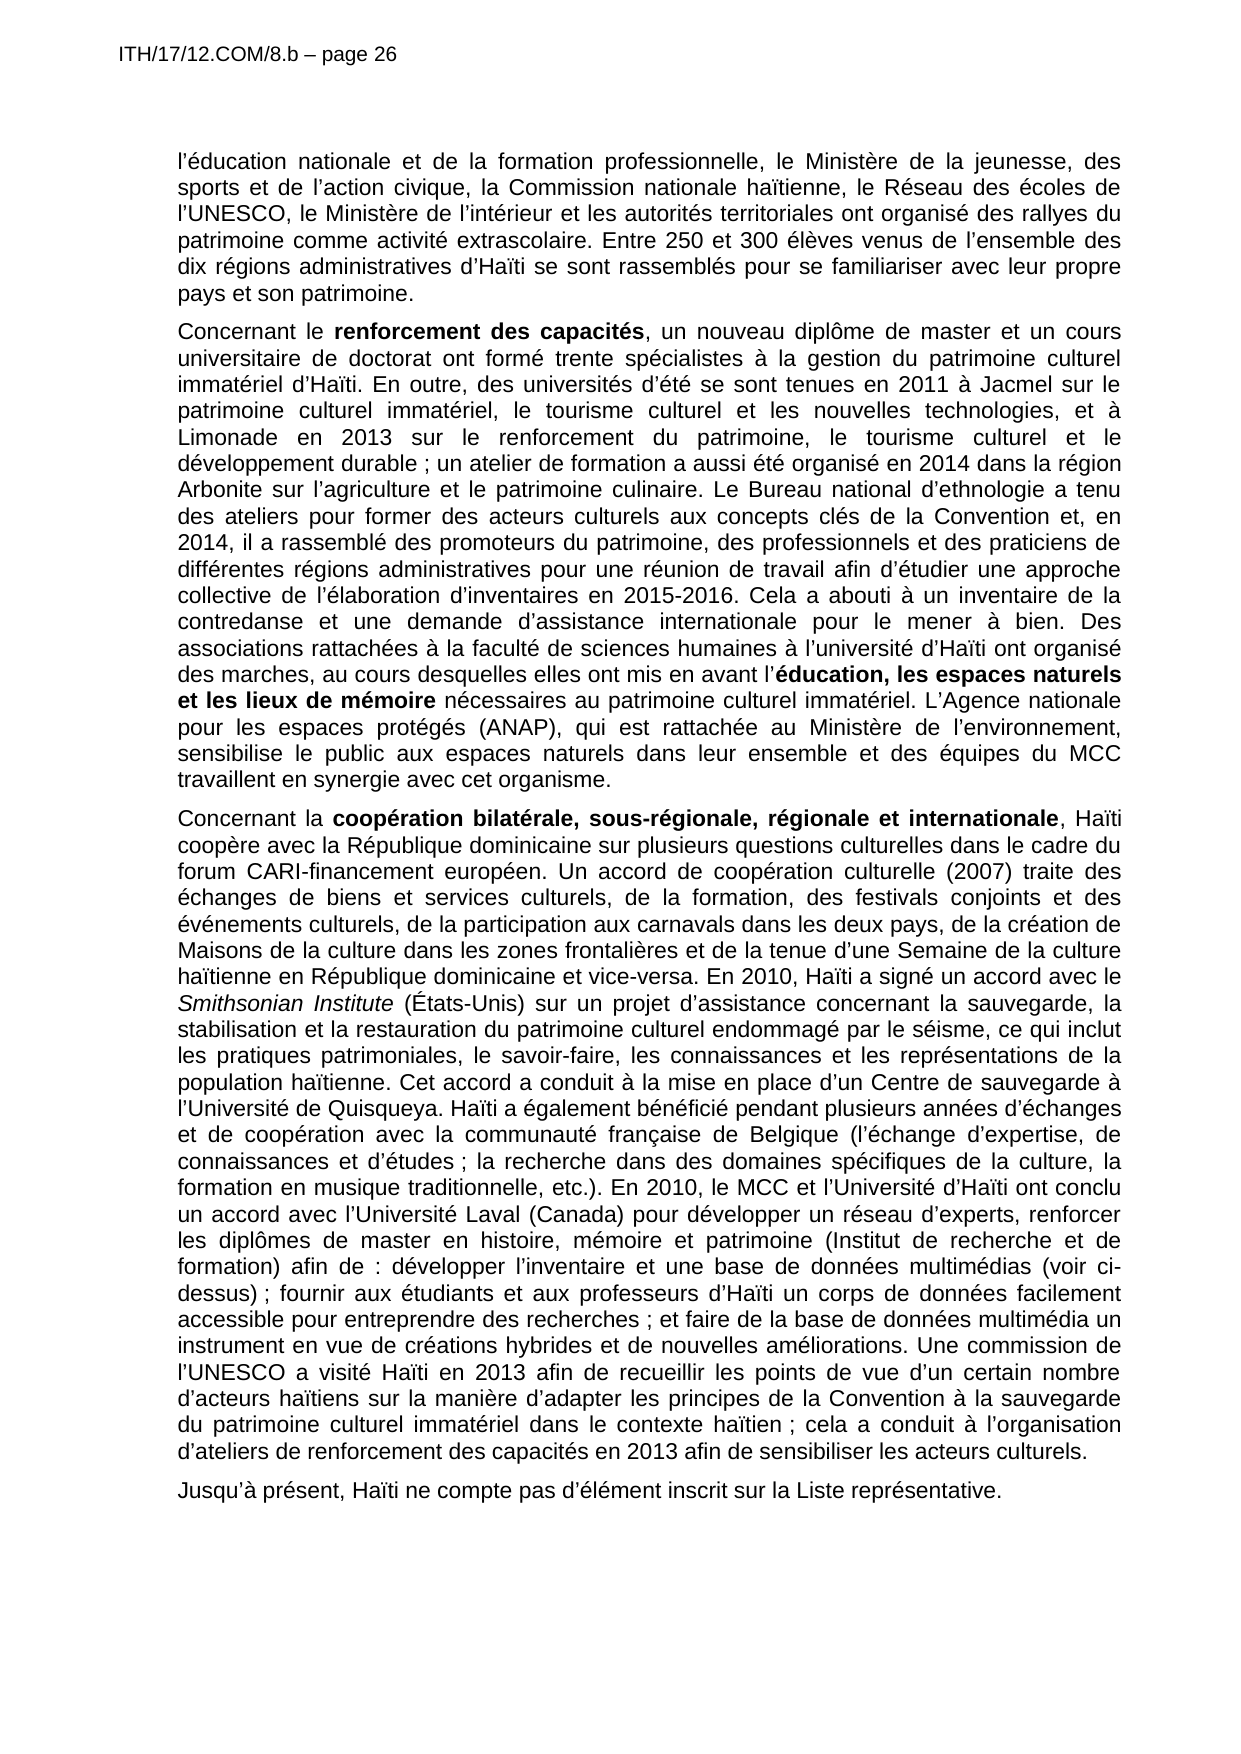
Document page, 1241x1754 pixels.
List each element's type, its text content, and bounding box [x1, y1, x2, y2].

text Concernant la coopération bilatérale, sous-régionale, régionale et internationale, Haïti coopère avec la République dominicaine sur plusieurs questions culturelles dans le cadre du forum CARI-financement européen. Un accord de coopération culturelle (2007) traite des échanges de biens et services culturels, de la formation, des festivals conjoints et des événements culturels, de la participation aux carnavals dans les deux pays, de la création de Maisons de la culture dans les zones frontalières et de la tenue d’une Semaine de la culture haïtienne en République dominicaine et vice-versa. En 2010, Haïti a signé un accord avec le Smithsonian Institute (États-Unis) sur un projet d’assistance concernant la sauvegarde, la stabilisation et la restauration du patrimoine culturel endommagé par le séisme, ce qui inclut les pratiques patrimoniales, le savoir-faire, les connaissances et les représentations de la population haïtienne. Cet accord a conduit à la mise en place d’un Centre de sauvegarde à l’Université de Quisqueya. Haïti a également bénéficié pendant plusieurs années d’échanges et de coopération avec la communauté française de Belgique (l’échange d’expertise, de connaissances et d’études ; la recherche dans des domaines spécifiques de la culture, la formation en musique traditionnelle, etc.). En 2010, le MCC et l’Université d’Haïti ont conclu un accord avec l’Université Laval (Canada) pour développer un réseau d’experts, renforcer les diplômes de master en histoire, mémoire et patrimoine (Institut de recherche et de formation) afin de : développer l’inventaire et une base de données multimédias (voir ci-dessus) ; fournir aux étudiants et aux professeurs d’Haïti un corps de données facilement accessible pour entreprendre des recherches ; et faire de la base de données multimédia un instrument en vue de créations hybrides et de nouvelles améliorations. Une commission de l’UNESCO a visité Haïti en 2013 afin de recueillir les points de vue d’un certain nombre d’acteurs haïtiens sur la manière d’adapter les principes de la Convention à la sauvegarde du patrimoine culturel immatériel dans le contexte haïtien ; cela a conduit à l’organisation d’ateliers de renforcement des capacités en 2013 afin de sensibiliser les acteurs culturels. [177, 805, 1122, 1464]
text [177, 148, 1122, 306]
text Jusqu’à présent, Haïti ne compte pas d’élément inscrit sur la Liste représentative. [177, 1477, 1122, 1503]
text Concernant le renforcement des capacités, un nouveau diplôme de master et un cours universitaire de doctorat ont formé trente spécialistes à la gestion du patrimoine culturel immatériel d’Haïti. En outre, des universités d’été se sont tenues en 2011 à Jacmel sur le patrimoine culturel immatériel, le tourisme culturel et les nouvelles technologies, et à Limonade en 2013 sur le renforcement du patrimoine, le tourisme culturel et le développement durable ; un atelier de formation a aussi été organisé en 2014 dans la région Arbonite sur l’agriculture et le patrimoine culinaire. Le Bureau national d’ethnologie a tenu des ateliers pour former des acteurs culturels aux concepts clés de la Convention et, en 2014, il a rassemblé des promoteurs du patrimoine, des professionnels et des praticiens de différentes régions administratives pour une réunion de travail afin d’étudier une approche collective de l’élaboration d’inventaires en 2015-2016. Cela a abouti à un inventaire de la contredanse et une demande d’assistance internationale pour le mener à bien. Des associations rattachées à la faculté de sciences humaines à l’université d’Haïti ont organisé des marches, au cours desquelles elles ont mis en avant l’éducation, les espaces naturels et les lieux de mémoire nécessaires au patrimoine culturel immatériel. L’Agence nationale pour les espaces protégés (ANAP), qui est rattachée au Ministère de l’environnement, sensibilise le public aux espaces naturels dans leur ensemble et des équipes du MCC travaillent en synergie avec cet organisme. [177, 318, 1122, 793]
